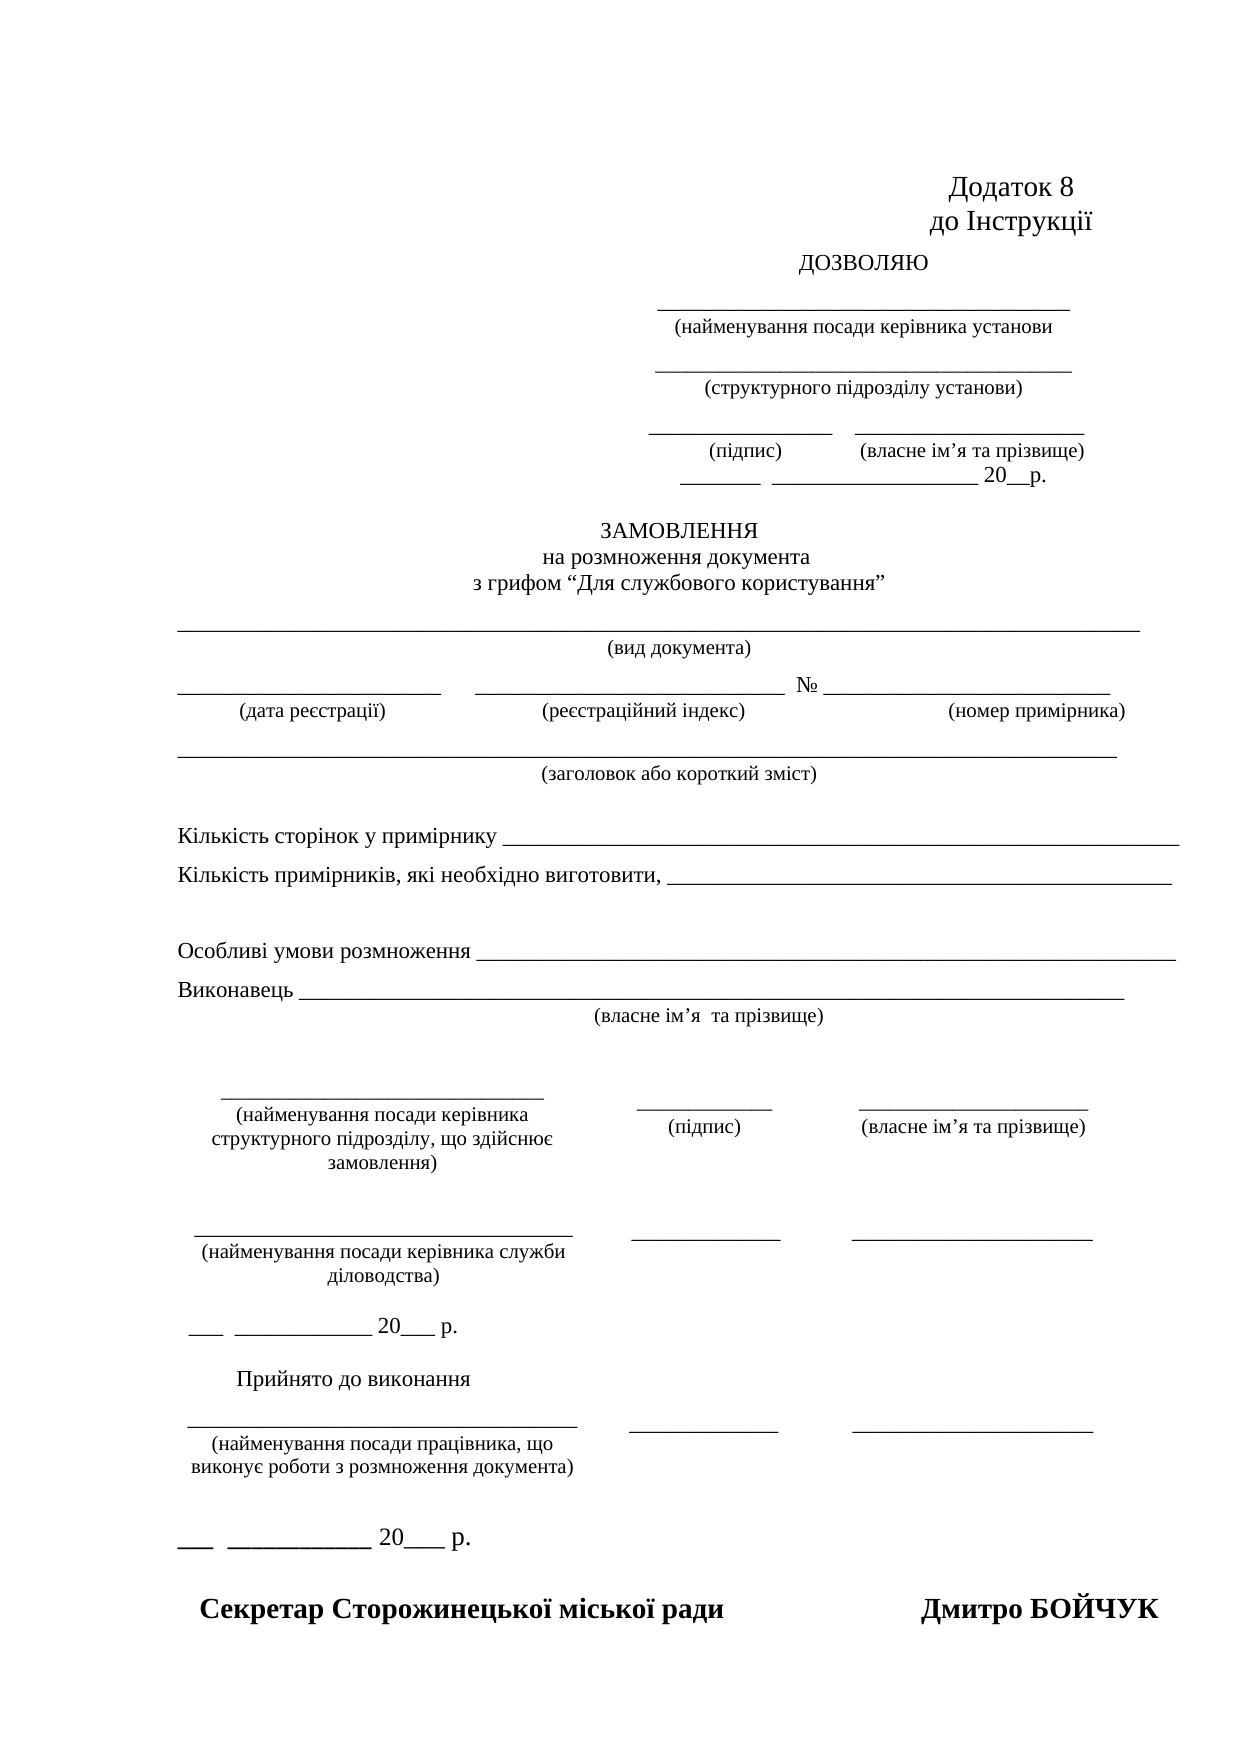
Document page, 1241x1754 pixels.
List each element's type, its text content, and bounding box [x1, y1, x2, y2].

text ________________ ____________________ [546, 411, 1181, 437]
text _______________________ ___________________________ № _________________________ [177, 671, 1181, 698]
text (дата реєстрації) (реєстраційний індекс) (номер примірника) [177, 698, 1181, 722]
table_header _____________ [601, 1201, 811, 1287]
text ____________________________________________________________________________________ [177, 608, 1181, 635]
text Виконавець ________________________________________________________________________ [177, 976, 1181, 1002]
text ___ ____________ 20___ р. [177, 1312, 1181, 1339]
text (власне ім’я та прізвище) [177, 1002, 1181, 1027]
table_header _______________________________ (найменування посади керівника структурного підрозділу, що здійснює замовлення) [166, 1053, 598, 1174]
table_header ______________________ (власне ім’я та прізвище) [810, 1053, 1137, 1174]
text (вид документа) [177, 635, 1181, 659]
text (підпис) (власне ім’я та прізвище) [546, 437, 1181, 462]
table_header __________________________________ (найменування посади працівника, що виконує роботи з розмноження документа) [166, 1392, 598, 1478]
text ДОЗВОЛЯЮ [546, 249, 1181, 275]
text Кількість сторінок у примірнику ___________________________________________________________ [177, 822, 1181, 848]
text Секретар Сторожинецької міської ради Дмитро БОЙЧУК [177, 1591, 1181, 1625]
text __________________________________________________________________________________ [177, 734, 1181, 761]
table_header _____________ [599, 1392, 808, 1478]
text (заголовок або короткий зміст) [177, 761, 1181, 784]
table_header _________________________________ (найменування посади керівника служби діловодства) [166, 1201, 601, 1287]
text Кількість примірників, які необхідно виготовити, ____________________________________________ [177, 861, 1181, 887]
text ________________________________________ (структурного підрозділу установи) [546, 351, 1181, 399]
text ___ ____________ 20___ р. [177, 1516, 1181, 1553]
text Прийнято до виконання [177, 1365, 1181, 1392]
text Додаток 8 до Інструкції [841, 169, 1181, 236]
text ____________________________________ (найменування посади керівника установи [546, 288, 1181, 338]
table_header _____________________ [811, 1201, 1133, 1287]
table_header _____________________ [809, 1392, 1137, 1478]
text Особливі умови розмноження _____________________________________________________________ [177, 937, 1181, 964]
table_header _____________ (підпис) [599, 1053, 810, 1174]
text ЗАМОВЛЕННЯ на розмноження документа з грифом “Для службового користування” [177, 517, 1181, 596]
text _______ __________________ 20__р. [472, 462, 1181, 488]
